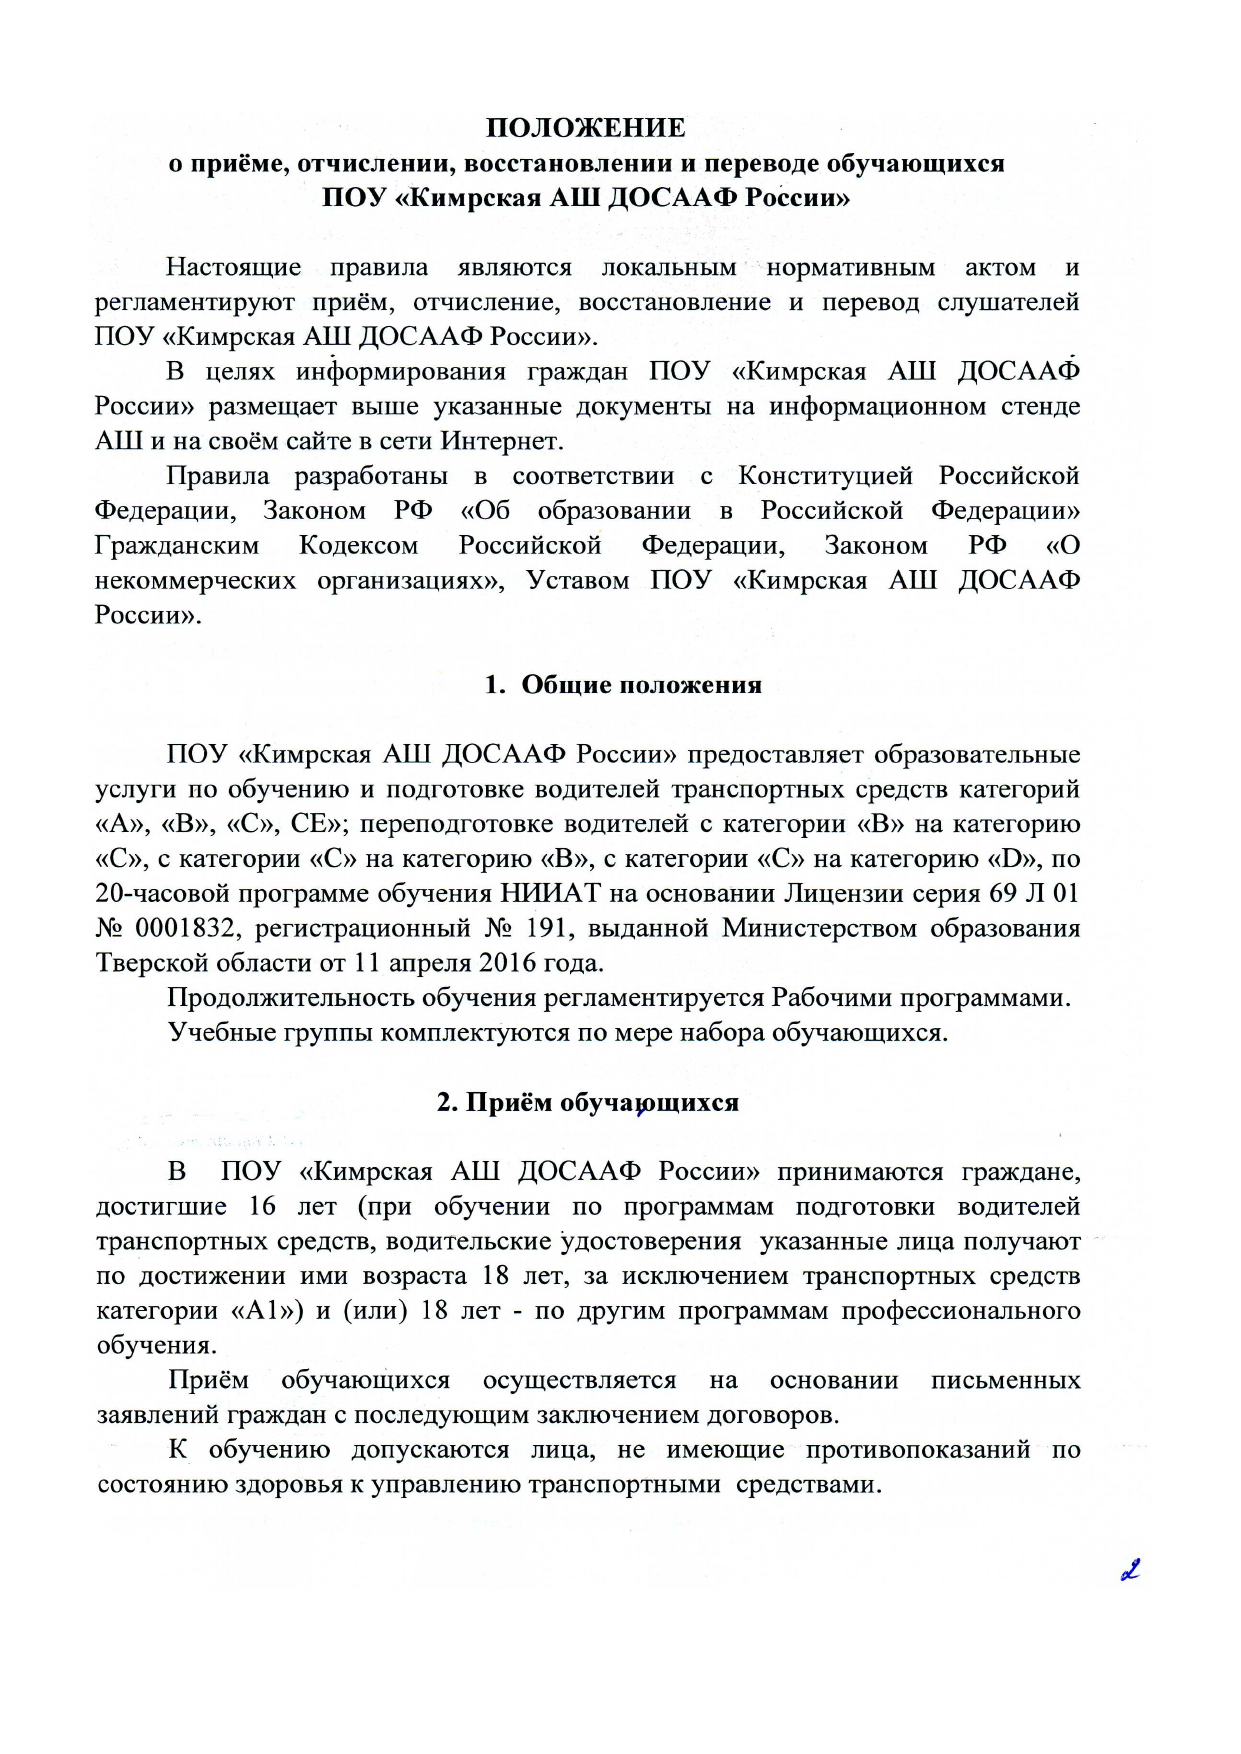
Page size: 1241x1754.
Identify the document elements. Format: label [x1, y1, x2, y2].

picture [88, 112, 1152, 1589]
